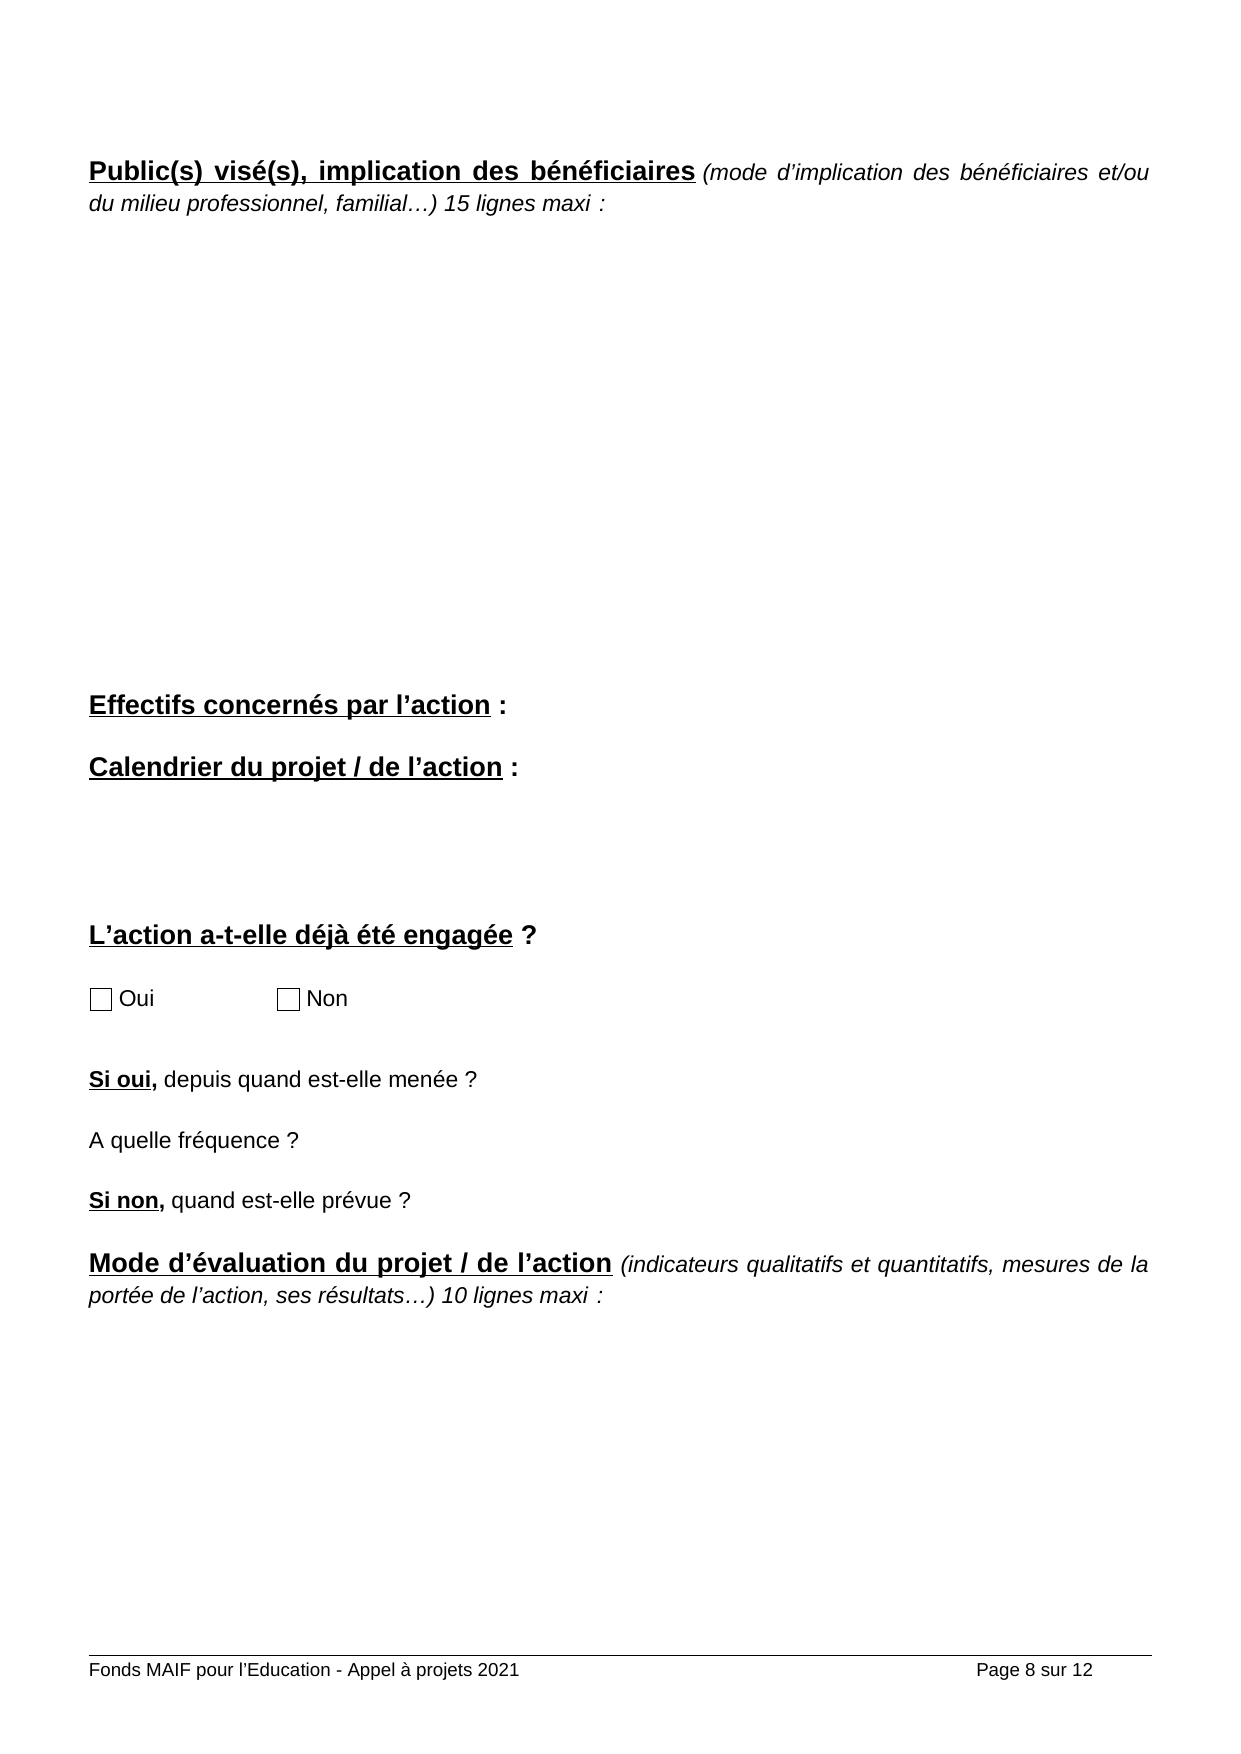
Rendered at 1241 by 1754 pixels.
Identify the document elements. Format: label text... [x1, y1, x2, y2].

text Mode d’évaluation du projet / de l’action (indicateurs qualitatifs et quantitatifs, mesures de la portée de l’action, ses résultats…) 10 lignes maxi : [89, 1247, 1152, 1309]
text Si non, quand est-elle prévue ? [89, 1187, 1152, 1213]
text Effectifs concernés par l’action : [89, 689, 1152, 720]
text Calendrier du projet / de l’action : [89, 751, 1152, 782]
text Public(s) visé(s), implication des bénéficiaires (mode d’implication des bénéficiaires et/ou du milieu professionnel, familial…) 15 lignes maxi : [89, 154, 1152, 216]
text Oui Non [89, 985, 1152, 1011]
text Si oui, depuis quand est-elle menée ? [89, 1066, 1152, 1092]
text A quelle fréquence ? [89, 1127, 1152, 1153]
text L’action a-t-elle déjà été engagée ? [89, 919, 1152, 950]
